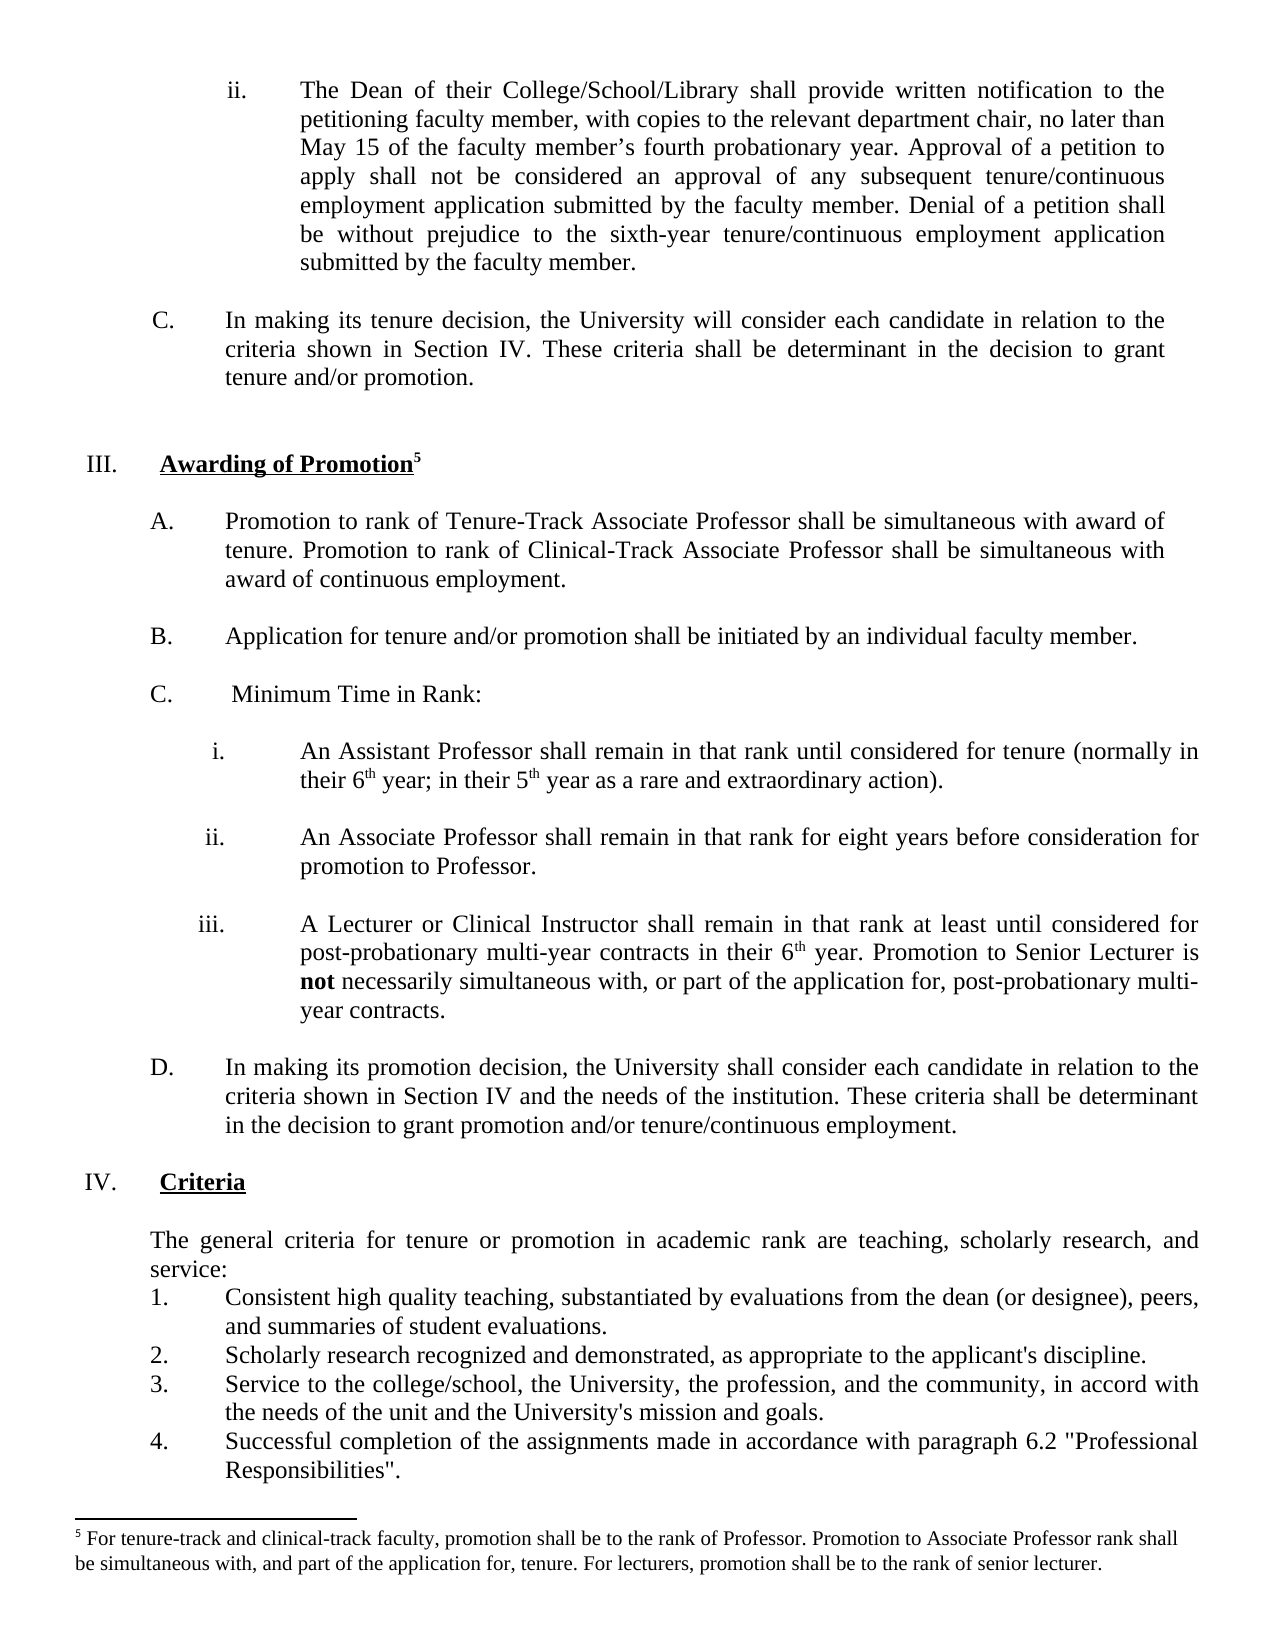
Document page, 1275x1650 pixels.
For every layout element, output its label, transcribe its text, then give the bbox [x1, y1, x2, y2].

text 2. Scholarly research recognized and demonstrated, as appropriate to the applicant's discipline. [150, 1340, 1200, 1369]
text A. Promotion to rank of Tenure-Track Associate Professor shall be simultaneous with award of tenure. Promotion to rank of Clinical-Track Associate Professor shall be simultaneous with award of continuous employment. [150, 506, 1166, 592]
text IV. Criteria [84, 1167, 1200, 1196]
list The Dean of their College/School/Library shall provide written notification to the petitioning faculty member, with copies to the relevant department chair, no later than May 15 of the faculty member’s fourth probationary year. Approval of a petition to apply shall not be considered an approval of any subsequent tenure/continuous employment application submitted by the faculty member. Denial of a petition shall be without prejudice to the sixth-year tenure/continuous employment application submitted by the faculty member. [227, 75, 1166, 276]
text 4. Successful completion of the assignments made in accordance with paragraph 6.2 "Professional Responsibilities". [150, 1426, 1200, 1484]
text D. In making its promotion decision, the University shall consider each candidate in relation to the criteria shown in Section IV and the needs of the institution. These criteria shall be determinant in the decision to grant promotion and/or tenure/continuous employment. [150, 1052, 1200, 1139]
text 3. Service to the college/school, the University, the profession, and the community, in accord with the needs of the unit and the University's mission and goals. [150, 1369, 1200, 1426]
text C. In making its tenure decision, the University will consider each candidate in relation to the criteria shown in Section IV. These criteria shall be determinant in the decision to grant tenure and/or promotion. [152, 305, 1166, 391]
list An Associate Professor shall remain in that rank for eight years before consideration for promotion to Professor. [225, 822, 1200, 880]
list A Lecturer or Clinical Instructor shall remain in that rank at least until considered for post-probationary multi-year contracts in their 6th year. Promotion to Senior Lecturer is not necessarily simultaneous with, or part of the application for, post-probationary multi-year contracts. [225, 909, 1200, 1024]
text 1. Consistent high quality teaching, substantiated by evaluations from the dean (or designee), peers, and summaries of student evaluations. [150, 1282, 1200, 1340]
list An Assistant Professor shall remain in that rank until considered for tenure (normally in their 6th year; in their 5th year as a rare and extraordinary action). [225, 736, 1200, 794]
text B. Application for tenure and/or promotion shall be initiated by an individual faculty member. [150, 621, 1166, 650]
text III. Awarding of Promotion [86, 449, 1166, 477]
text C. Minimum Time in Rank: [150, 679, 1200, 707]
text The general criteria for tenure or promotion in academic rank are teaching, scholarly research, and service: [150, 1225, 1200, 1282]
